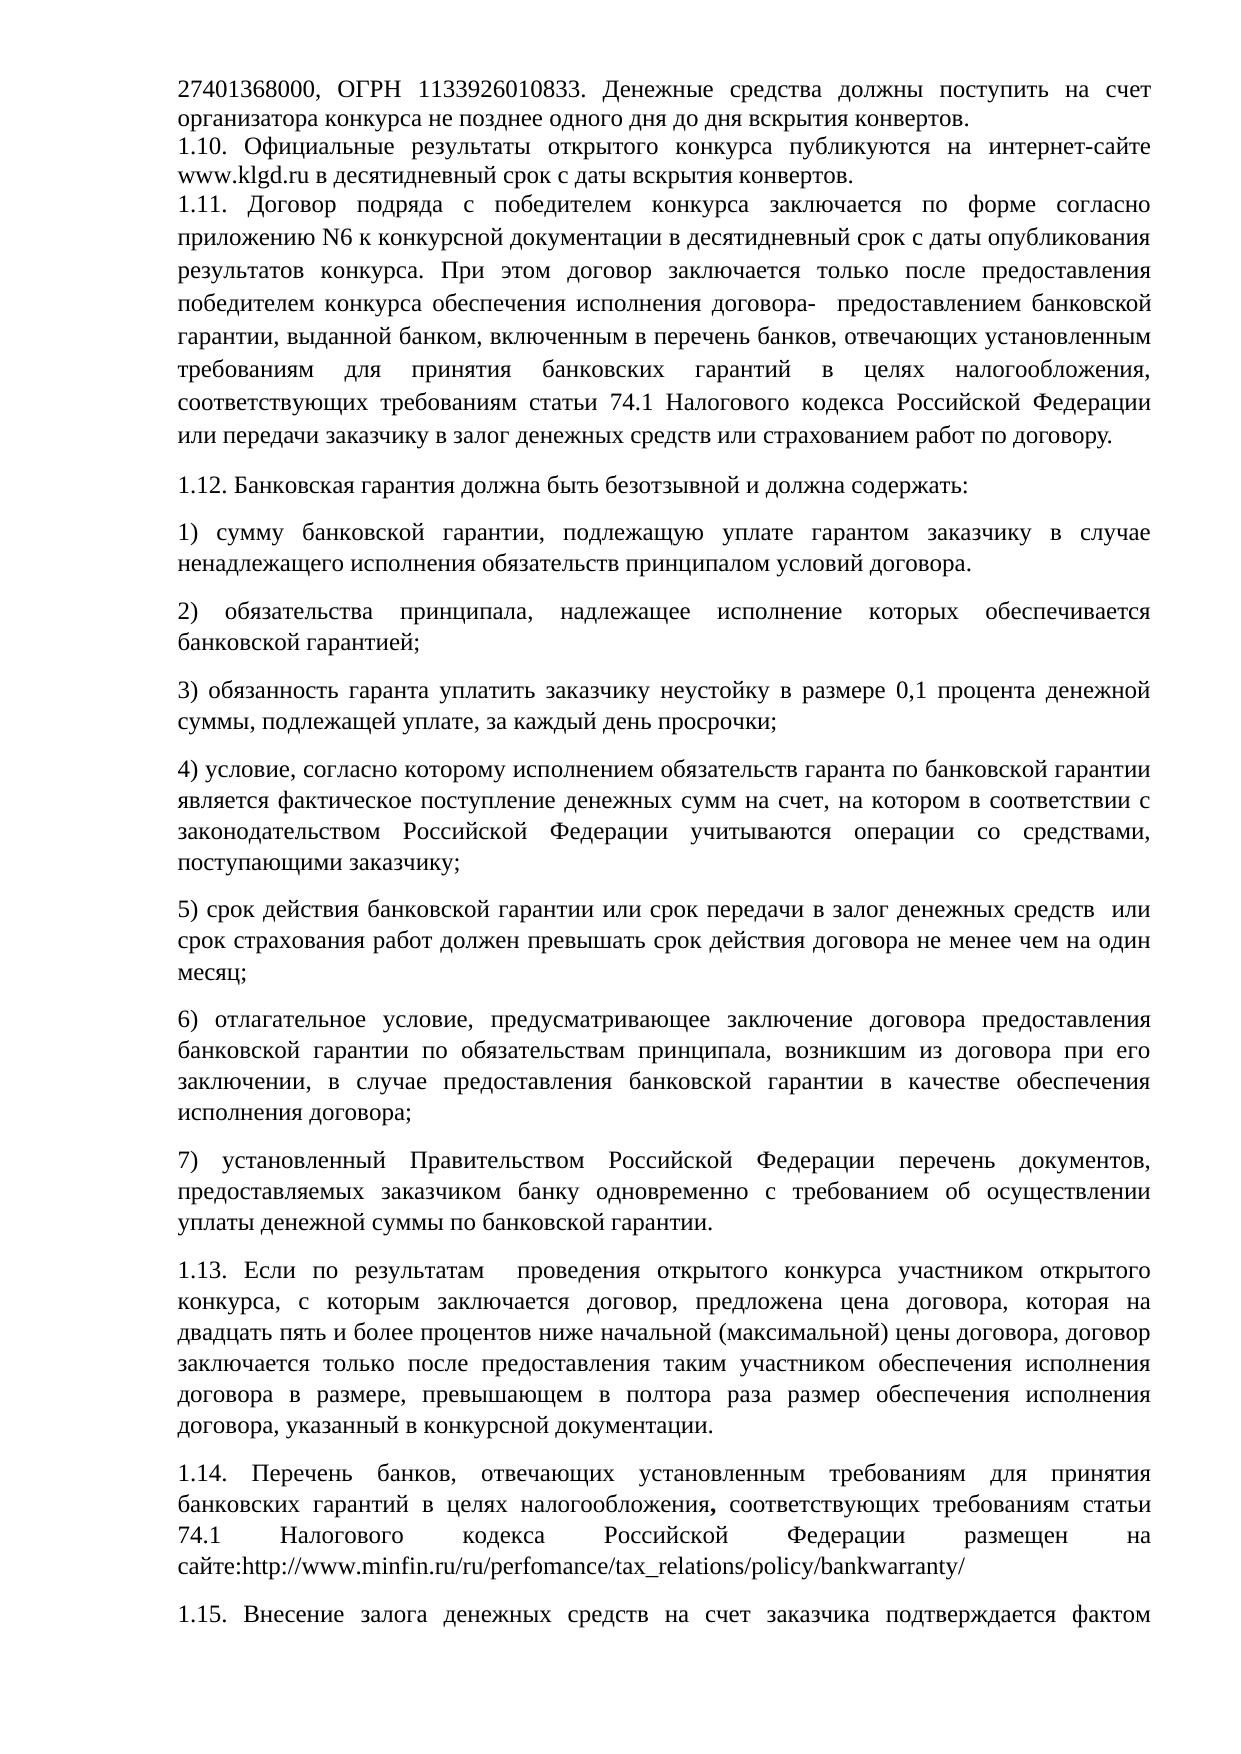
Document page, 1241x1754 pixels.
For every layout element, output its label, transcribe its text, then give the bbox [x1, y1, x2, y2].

text 5) срок действия банковской гарантии или срок передачи в залог денежных средств или срок страхования работ должен превышать срок действия договора не менее чем на один месяц; [177, 894, 1152, 985]
text 1.14. Перечень банков, отвечающих установленным требованиям для принятия банковских гарантий в целях налогообложения, соответствующих требованиям статьи 74.1 Налогового кодекса Российской Федерации размещен на сайте:http://www.minfin.ru/ru/perfomance/tax_relations/policy/bankwarranty/ [177, 1458, 1152, 1580]
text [177, 74, 1152, 131]
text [177, 1599, 1152, 1627]
text 3) обязанность гаранта уплатить заказчику неустойку в размере 0,1 процента денежной суммы, подлежащей уплате, за каждый день просрочки; [177, 675, 1152, 735]
text 4) условие, согласно которому исполнением обязательств гаранта по банковской гарантии является фактическое поступление денежных сумм на счет, на котором в соответствии с законодательством Российской Федерации учитываются операции со средствами, поступающими заказчику; [177, 754, 1152, 876]
text 7) установленный Правительством Российской Федерации перечень документов, предоставляемых заказчиком банку одновременно с требованием об осуществлении уплаты денежной суммы по банковской гарантии. [177, 1145, 1152, 1236]
text 1.13. Если по результатам проведения открытого конкурса участником открытого конкурса, с которым заключается договор, предложена цена договора, которая на двадцать пять и более процентов ниже начальной (максимальной) цены договора, договор заключается только после предоставления таким участником обеспечения исполнения договора в размере, превышающем в полтора раза размер обеспечения исполнения договора, указанный в конкурсной документации. [177, 1255, 1152, 1439]
text 1.11. Договор подряда с победителем конкурса заключается по форме согласно приложению N6 к конкурсной документации в десятидневный срок с даты опубликования результатов конкурса. При этом договор заключается только после предоставления победителем конкурса обеспечения исполнения договора- предоставлением банковской гарантии, выданной банком, включенным в перечень банков, отвечающих установленным требованиям для принятия банковских гарантий в целях налогообложения, соответствующих требованиям статьи 74.1 Налогового кодекса Российской Федерации или передачи заказчику в залог денежных средств или страхованием работ по договору. [177, 189, 1152, 449]
text 1) сумму банковской гарантии, подлежащую уплате гарантом заказчику в случае ненадлежащего исполнения обязательств принципалом условий договора. [177, 517, 1152, 577]
text 1.10. Официальные результаты открытого конкурса публикуются на интернет-сайте www.klgd.ru в десятидневный срок с даты вскрытия конвертов. [177, 131, 1152, 189]
text 1.12. Банковская гарантия должна быть безотзывной и должна содержать: [177, 470, 1152, 498]
text 2) обязательства принципала, надлежащее исполнение которых обеспечивается банковской гарантией; [177, 596, 1152, 656]
text 6) отлагательное условие, предусматривающее заключение договора предоставления банковской гарантии по обязательствам принципала, возникшим из договора при его заключении, в случае предоставления банковской гарантии в качестве обеспечения исполнения договора; [177, 1004, 1152, 1126]
